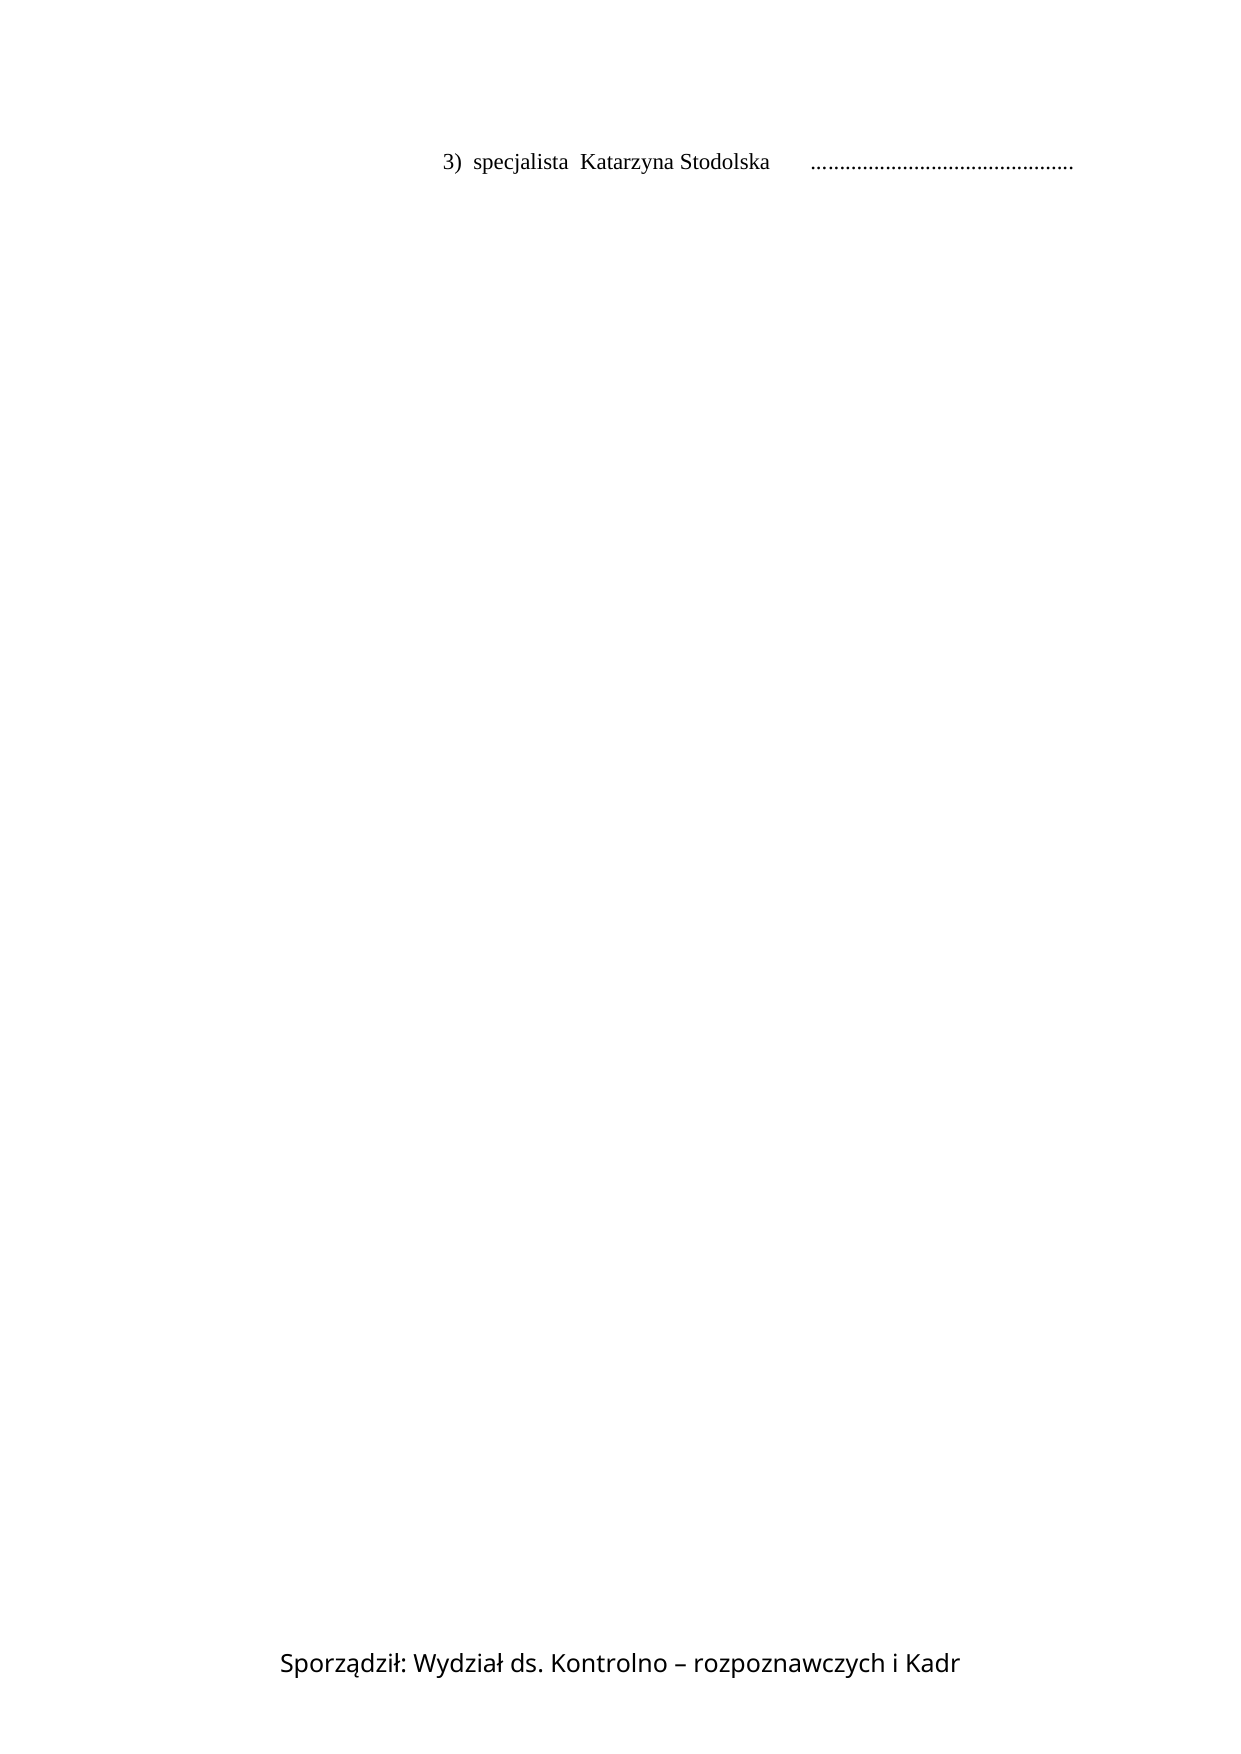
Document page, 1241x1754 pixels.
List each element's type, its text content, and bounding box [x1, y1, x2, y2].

text 3) specjalista Katarzyna Stodolska .............................................. [148, 148, 1092, 222]
